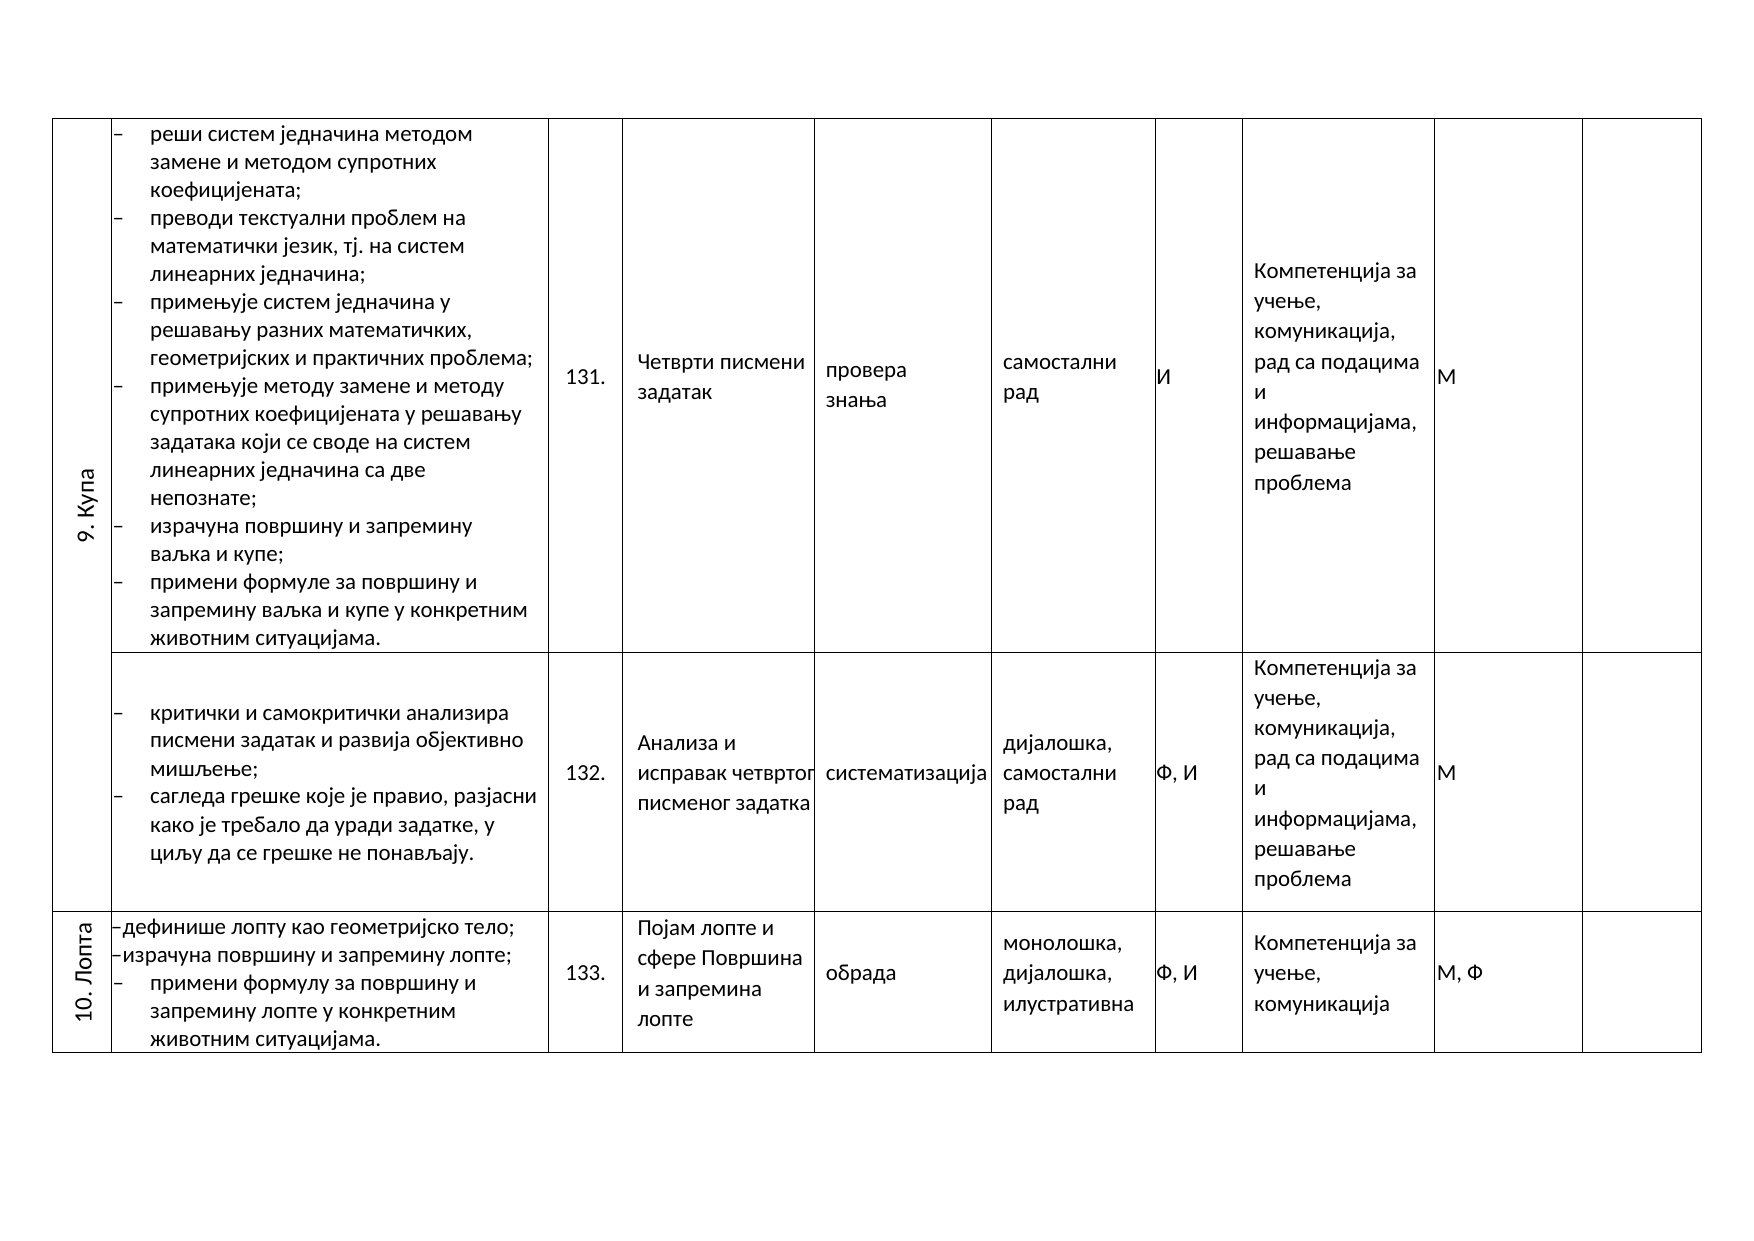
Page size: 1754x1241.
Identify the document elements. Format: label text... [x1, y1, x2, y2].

table_cell дефинише лопту као геометријско тело; израчуна површину и запремину лопте; примени формулу за површину и запремину лопте у конкретним животним ситуацијама. [112, 912, 548, 1052]
table_cell 9. Купа [53, 119, 111, 911]
table_cell Четврти писмени задатак [623, 119, 814, 652]
table_cell самостални рад [992, 119, 1155, 652]
table_cell обрада [815, 912, 991, 1052]
table_cell М, Ф [1435, 912, 1582, 1052]
table_cell 10. Лопта [53, 912, 111, 1052]
table_cell Анализа и исправак четвртог писменог задатка [623, 653, 814, 911]
table_cell дијалошка, самостални рад [992, 653, 1155, 911]
table_cell систематизација [815, 653, 991, 911]
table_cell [992, 912, 1155, 1052]
table_cell реши систем једначина методом замене и методом супротних коефицијената; преводи текстуални проблем на математички језик, тј. на систем линеарних једначина; примењује систем једначина у решавању разних математичких, геометријских и практичних проблема; примењује методу замене и методу супротних коефицијената у решавању задатака који се своде на систем линеарних једначина са две непознате; израчуна површину и запремину ваљка и купе; примени формуле за површину и запремину ваљка и купе у конкретним животним ситуацијама. [112, 119, 548, 652]
table_cell [1583, 653, 1701, 911]
table_cell [1583, 119, 1701, 652]
table_cell М [1435, 119, 1582, 652]
table_cell Појам лопте и сфере Површина и запремина лопте [623, 912, 814, 1052]
table_cell 131. [549, 119, 622, 652]
table_cell Ф, И [1156, 653, 1242, 911]
table_cell Компетенција за учење, комуникација, рад са подацима и информацијама, решавање проблема [1243, 653, 1434, 911]
table_cell Компетенција за учење, комуникација [1243, 912, 1434, 1052]
table_cell М [1435, 653, 1582, 911]
table_cell [1583, 912, 1701, 1052]
table_cell И [1156, 119, 1242, 652]
table_cell 133. [549, 912, 622, 1052]
table_cell Компетенција за учење, комуникација, рад са подацима и информацијама, решавање проблема [1243, 119, 1434, 652]
table_cell 132. [549, 653, 622, 911]
table_cell провера знања [815, 119, 991, 652]
table_cell Ф, И [1156, 912, 1242, 1052]
table_cell критички и самокритички анализира писмени задатак и развија објективно мишљење; сагледа грешке које је правио, разјасни како је требало да уради задатке, у циљу да се грешке не понављају. [112, 653, 548, 911]
